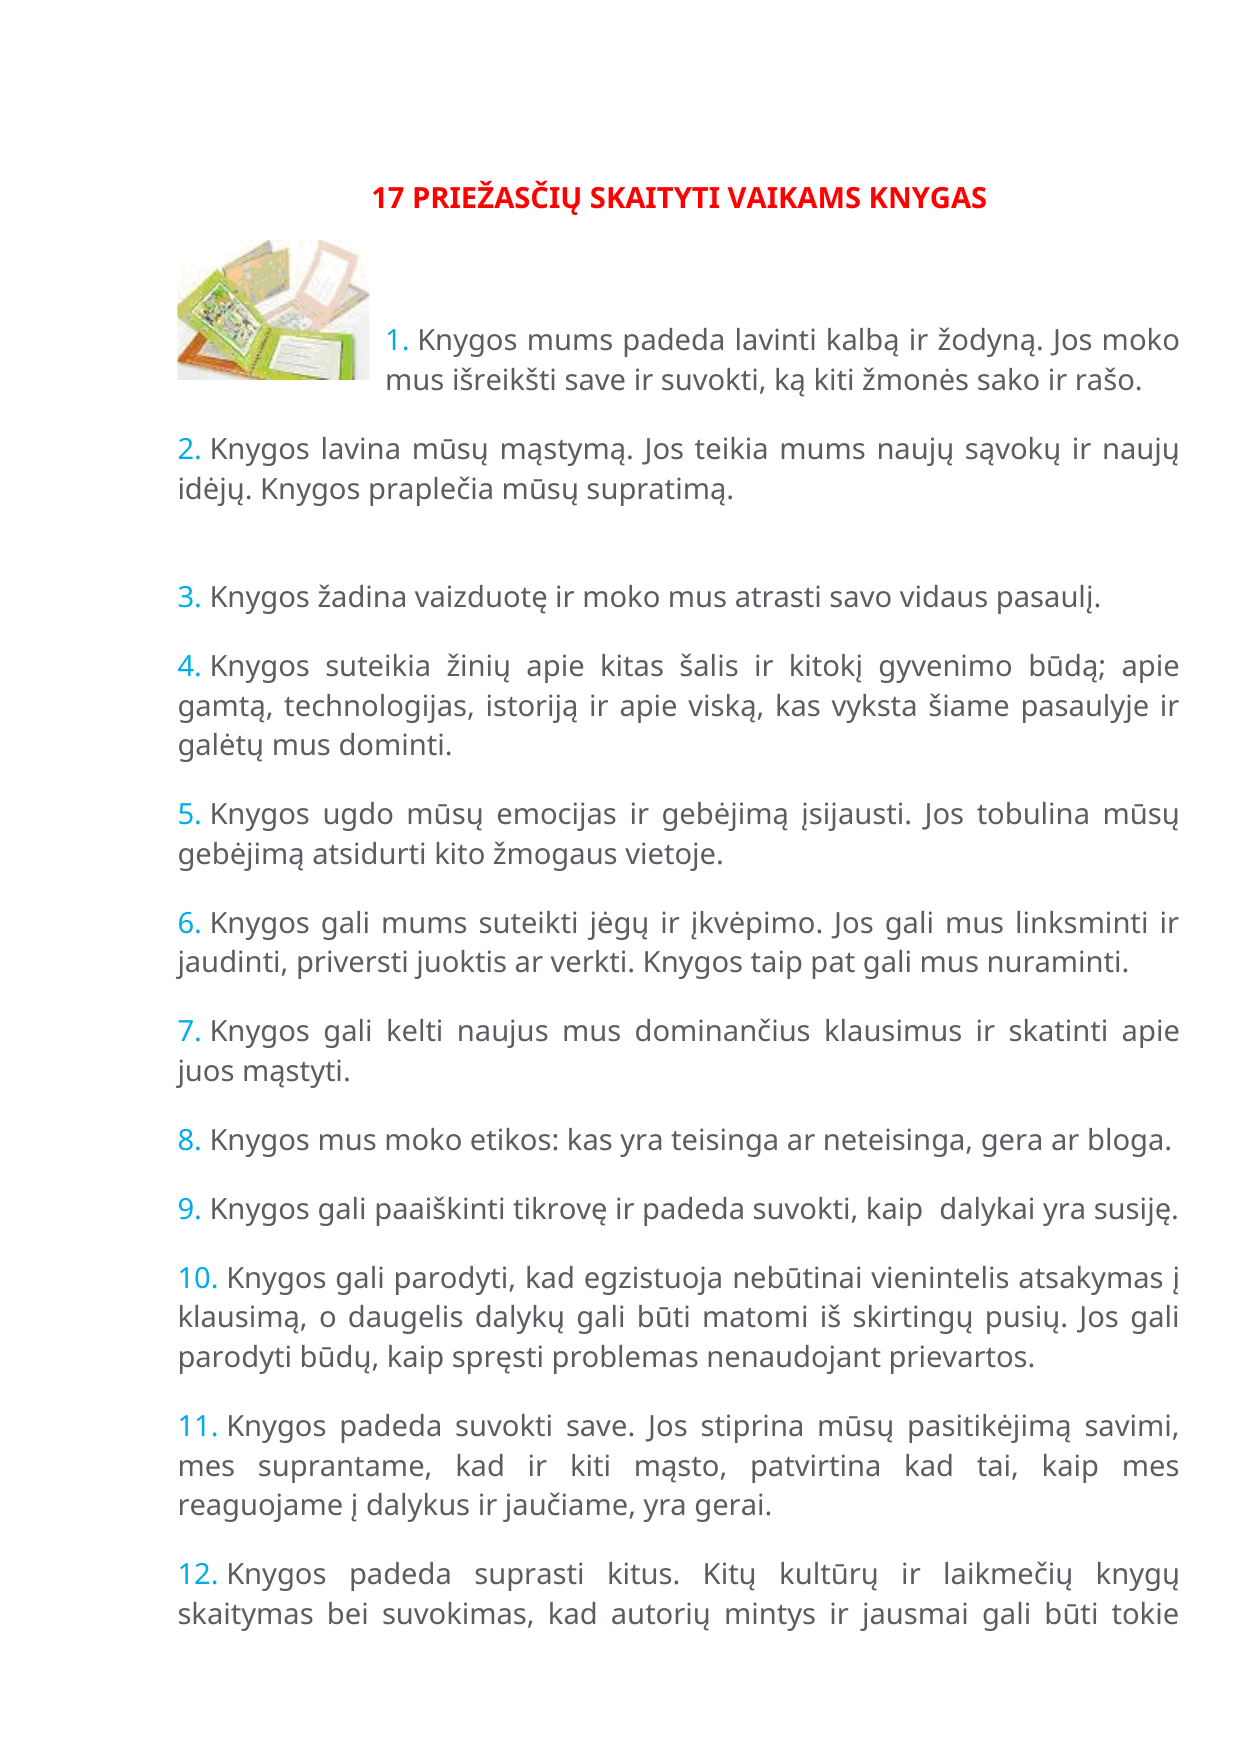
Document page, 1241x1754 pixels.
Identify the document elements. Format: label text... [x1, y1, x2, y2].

table_header 17 PRIEŽASČIŲ SKAITYTI VAIKAMS KNYGAS [177, 177, 1181, 217]
picture [177, 240, 370, 380]
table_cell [177, 217, 1181, 1633]
